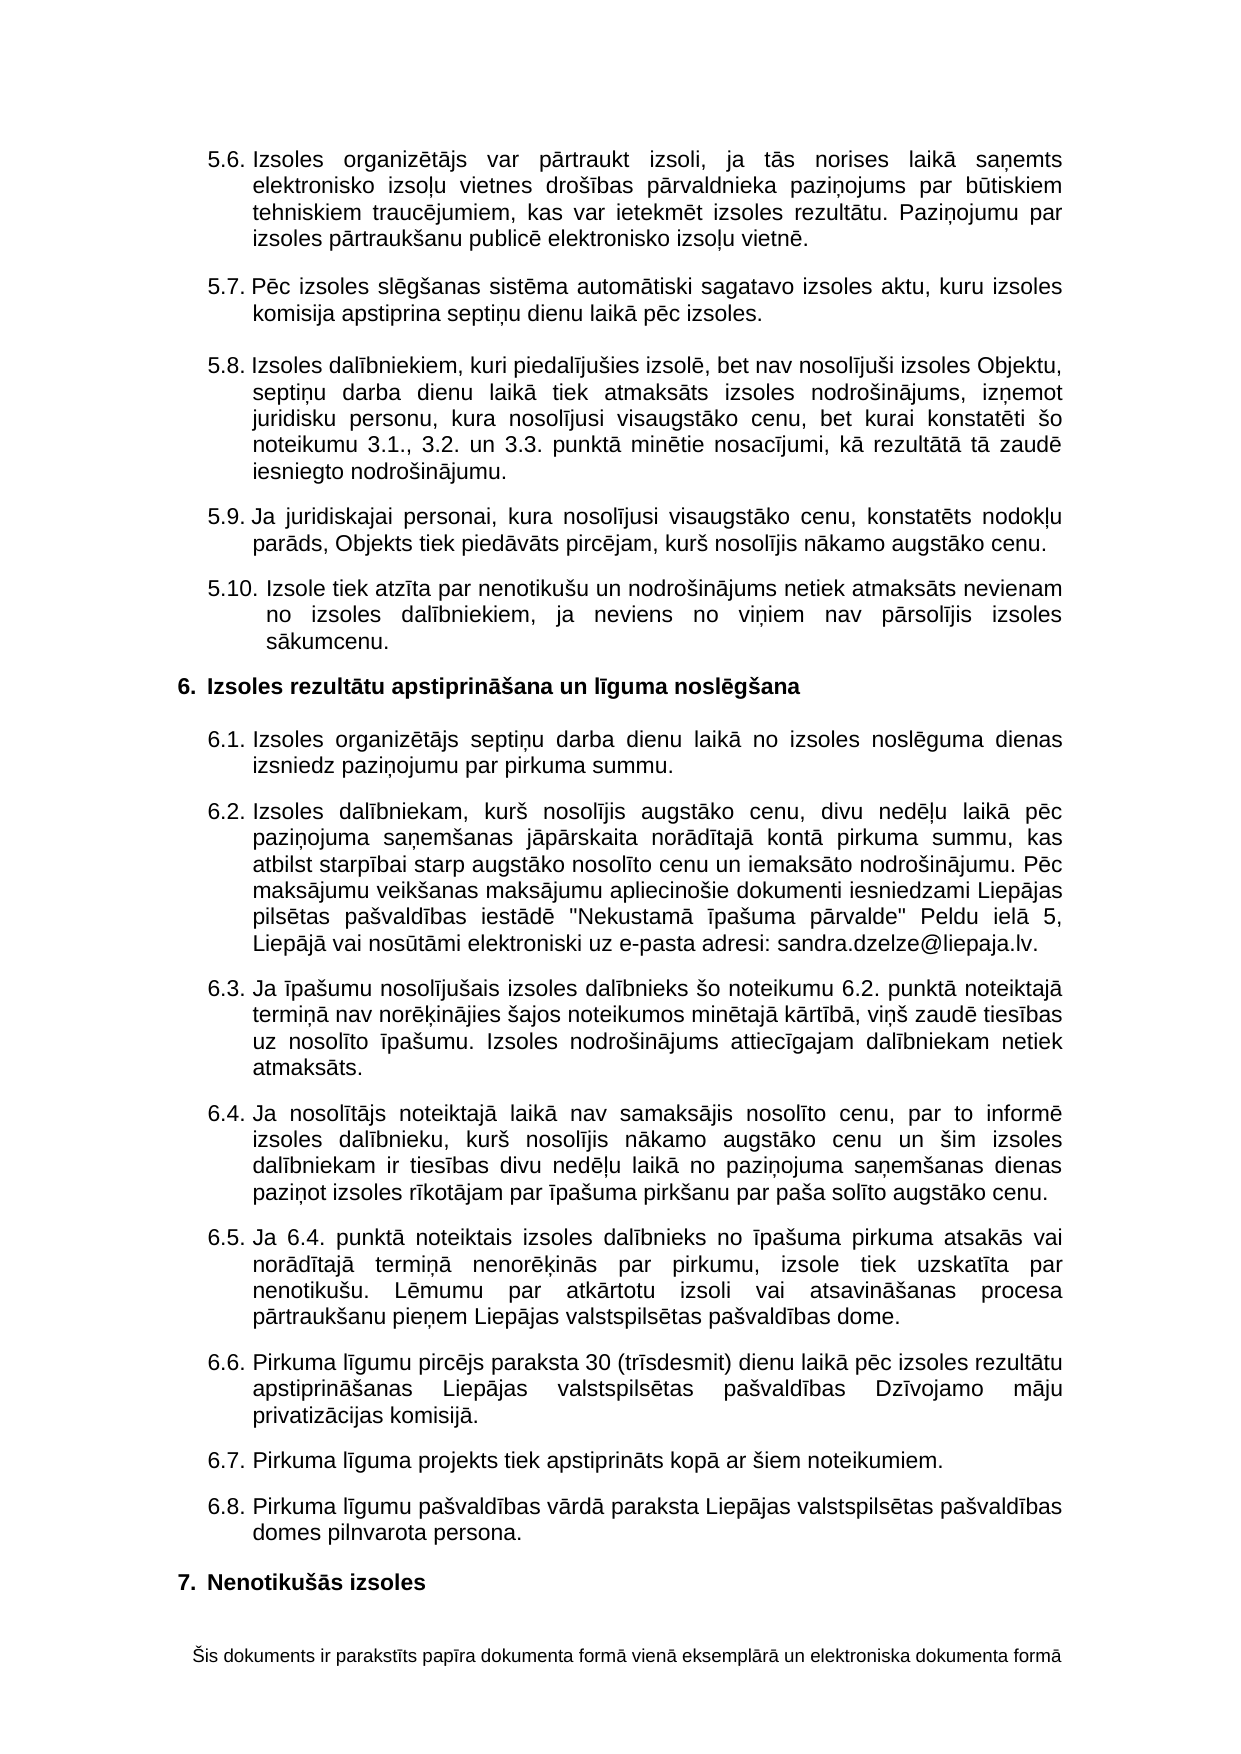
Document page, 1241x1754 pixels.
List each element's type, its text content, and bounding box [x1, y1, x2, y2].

list Pēc izsoles slēgšanas sistēma automātiski sagatavo izsoles aktu, kuru izsoles komisija apstiprina septiņu dienu laikā pēc izsoles. [207, 273, 1063, 326]
list Izsoles rezultātu apstiprināšana un līguma noslēgšana [177, 673, 1063, 699]
list Ja īpašumu nosolījušais izsoles dalībnieks šo noteikumu 6.2. punktā noteiktajā termiņā nav norēķinājies šajos noteikumos minētajā kārtībā, viņš zaudē tiesības uz nosolīto īpašumu. Izsoles nodrošinājums attiecīgajam dalībniekam netiek atmaksāts. [207, 975, 1063, 1081]
list Pirkuma līguma projekts tiek apstiprināts kopā ar šiem noteikumiem. [207, 1447, 1063, 1473]
list Izsoles organizētājs septiņu darba dienu laikā no izsoles noslēguma dienas izsniedz paziņojumu par pirkuma summu. [207, 726, 1063, 779]
list Izsoles dalībniekiem, kuri piedalījušies izsolē, bet nav nosolījuši izsoles Objektu, septiņu darba dienu laikā tiek atmaksāts izsoles nodrošinājums, izņemot juridisku personu, kura nosolījusi visaugstāko cenu, bet kurai konstatēti šo noteikumu 3.1., 3.2. un 3.3. punktā minētie nosacījumi, kā rezultātā tā zaudē iesniegto nodrošinājumu. [207, 352, 1063, 484]
list Izsoles organizētājs var pārtraukt izsoli, ja tās norises laikā saņemts elektronisko izsoļu vietnes drošības pārvaldnieka paziņojums par būtiskiem tehniskiem traucējumiem, kas var ietekmēt izsoles rezultātu. Paziņojumu par izsoles pārtraukšanu publicē elektronisko izsoļu vietnē. [207, 146, 1063, 252]
list Pirkuma līgumu pircējs paraksta 30 (trīsdesmit) dienu laikā pēc izsoles rezultātu apstiprināšanas Liepājas valstspilsētas pašvaldības Dzīvojamo māju privatizācijas komisijā. [207, 1349, 1063, 1428]
list Pirkuma līgumu pašvaldības vārdā paraksta Liepājas valstspilsētas pašvaldības domes pilnvarota persona. [207, 1493, 1063, 1545]
list Ja juridiskajai personai, kura nosolījusi visaugstāko cenu, konstatēts nodokļu parāds, Objekts tiek piedāvāts pircējam, kurš nosolījis nākamo augstāko cenu. [207, 503, 1063, 556]
list Izsole tiek atzīta par nenotikušu un nodrošinājums netiek atmaksāts nevienam no izsoles dalībniekiem, ja neviens no viņiem nav pārsolījis izsoles sākumcenu. [207, 575, 1063, 654]
list Izsoles dalībniekam, kurš nosolījis augstāko cenu, divu nedēļu laikā pēc paziņojuma saņemšanas jāpārskaita norādītajā kontā pirkuma summu, kas atbilst starpībai starp augstāko nosolīto cenu un iemaksāto nodrošinājumu. Pēc maksājumu veikšanas maksājumu apliecinošie dokumenti iesniedzami Liepājas pilsētas pašvaldības iestādē "Nekustamā īpašuma pārvalde" Peldu ielā 5, Liepājā vai nosūtāmi elektroniski uz e-pasta adresi: sandra.dzelze@liepaja.lv. [207, 798, 1063, 956]
list Ja nosolītājs noteiktajā laikā nav samaksājis nosolīto cenu, par to informē izsoles dalībnieku, kurš nosolījis nākamo augstāko cenu un šim izsoles dalībniekam ir tiesības divu nedēļu laikā no paziņojuma saņemšanas dienas paziņot izsoles rīkotājam par īpašuma pirkšanu par paša solīto augstāko cenu. [207, 1100, 1063, 1205]
list Ja 6.4. punktā noteiktais izsoles dalībnieks no īpašuma pirkuma atsakās vai norādītajā termiņā nenorēķinās par pirkumu, izsole tiek uzskatīta par nenotikušu. Lēmumu par atkārtotu izsoli vai atsavināšanas procesa pārtraukšanu pieņem Liepājas valstspilsētas pašvaldības dome. [207, 1224, 1063, 1330]
list Nenotikušās izsoles [177, 1569, 1063, 1596]
